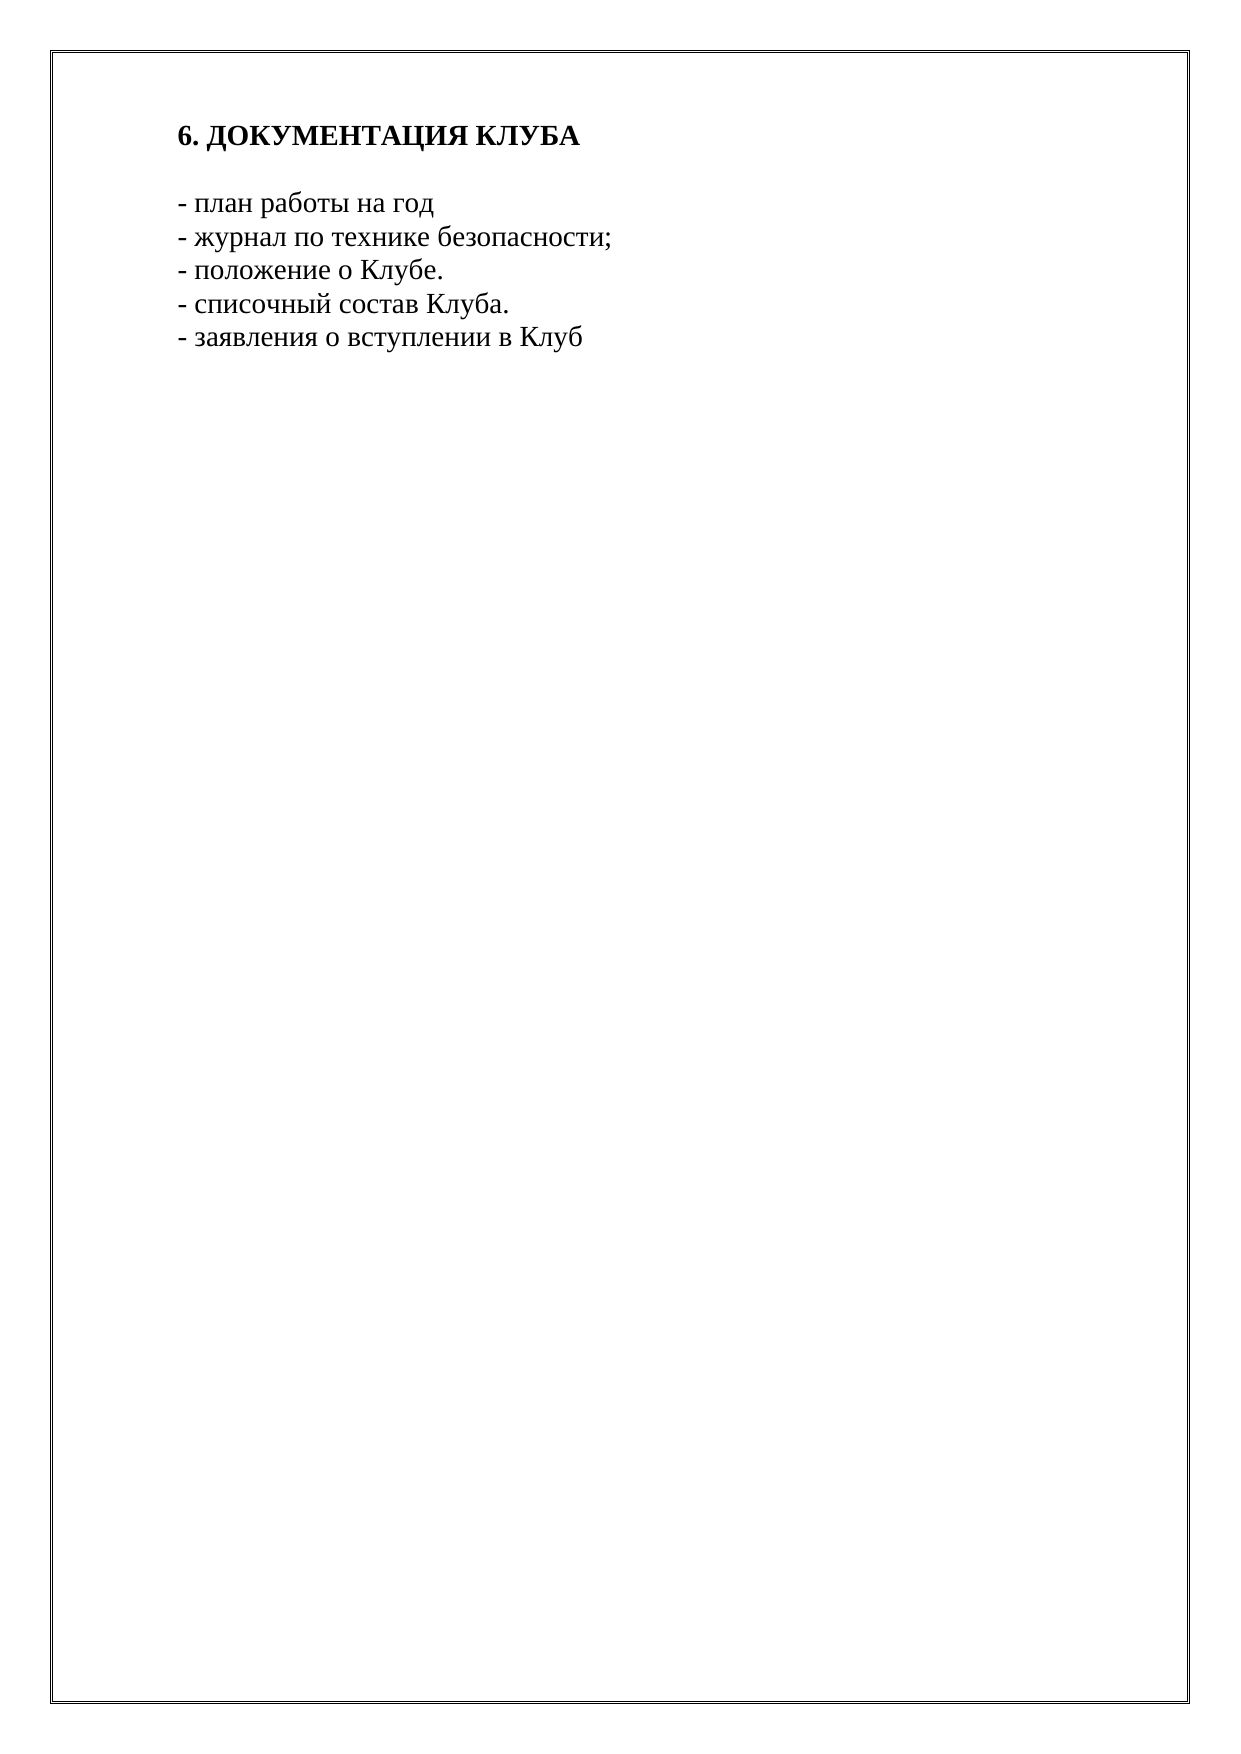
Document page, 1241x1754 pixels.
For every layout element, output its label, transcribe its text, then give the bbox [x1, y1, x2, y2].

text - положение о Клубе. [177, 252, 1152, 286]
text 6. ДОКУМЕНТАЦИЯ КЛУБА [177, 118, 1152, 152]
text - списочный состав Клуба. [177, 286, 1152, 319]
text - заявления о вступлении в Клуб [177, 319, 1152, 353]
text - план работы на год [177, 185, 1152, 219]
text - журнал по технике безопасности; [177, 219, 1152, 252]
